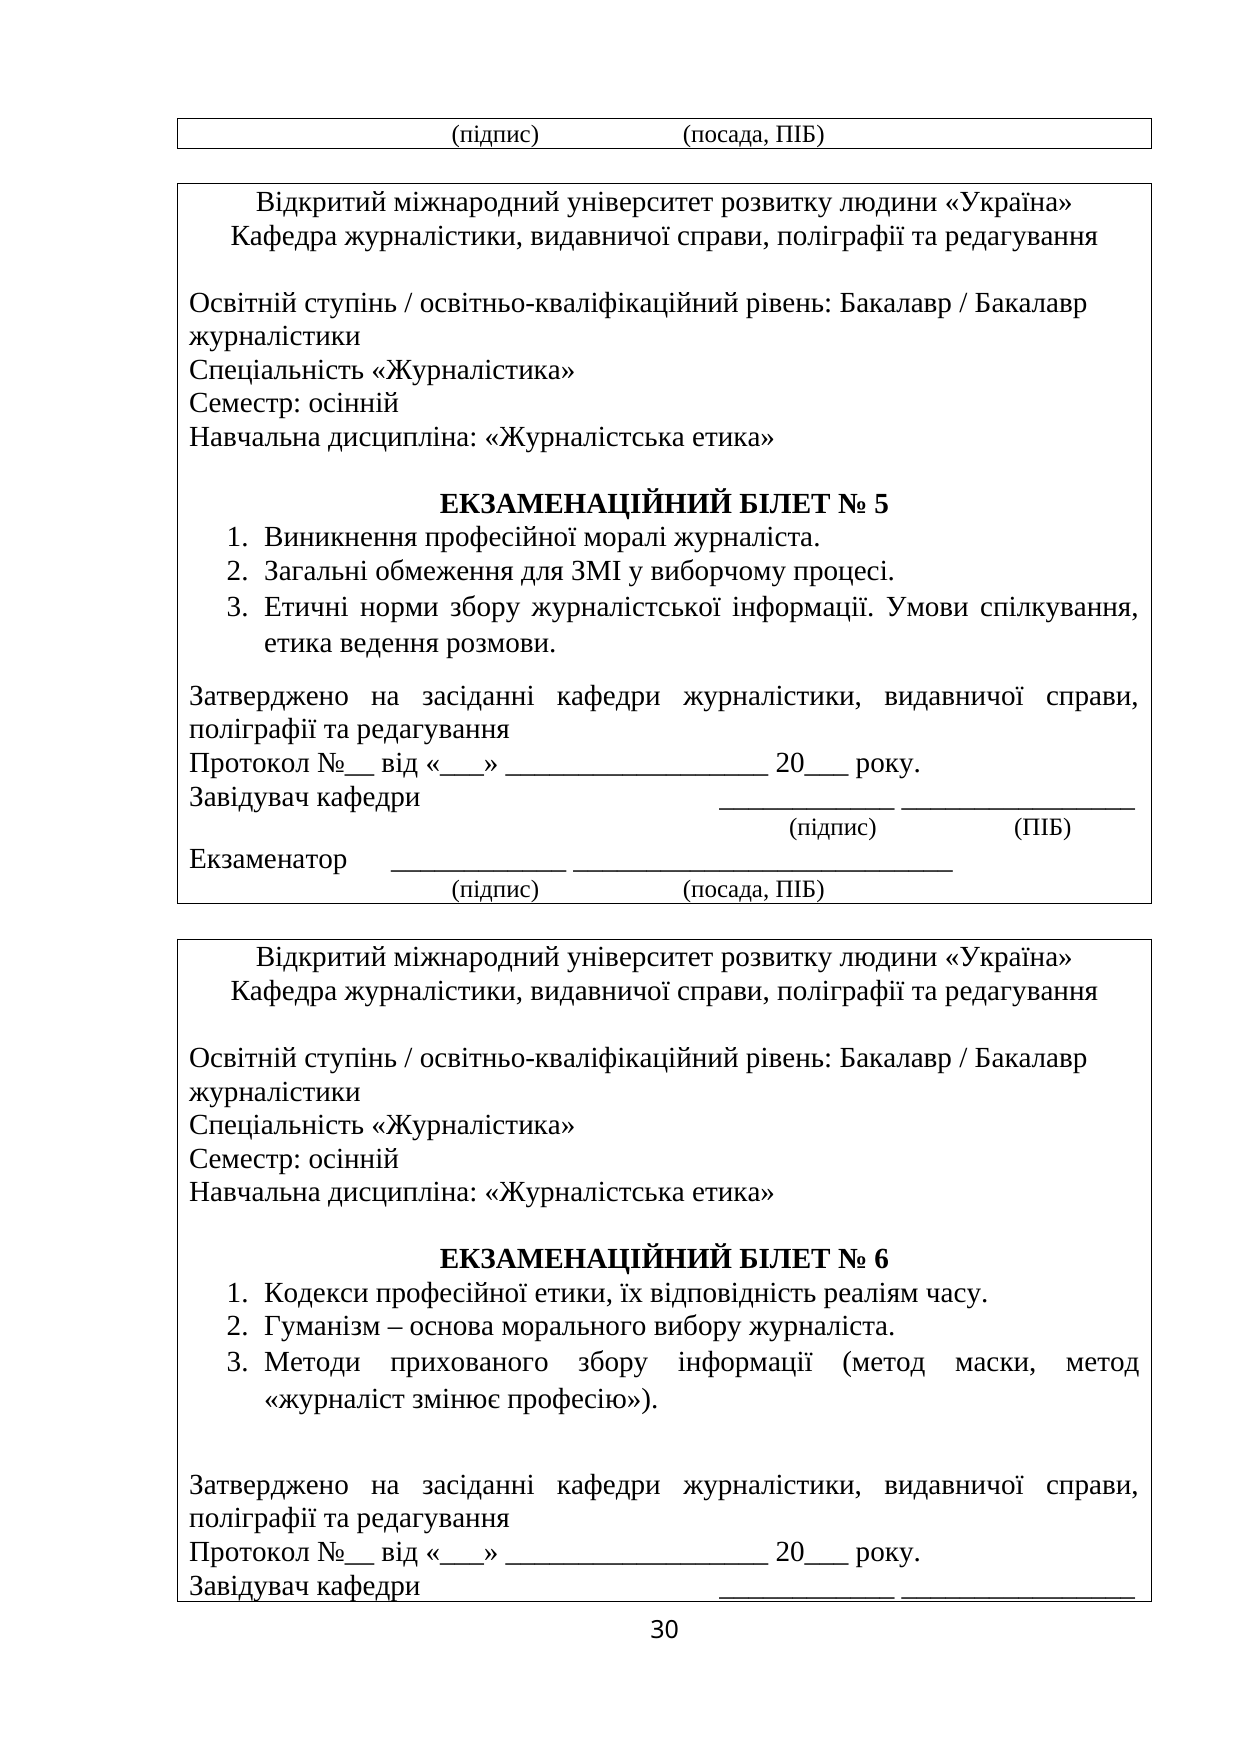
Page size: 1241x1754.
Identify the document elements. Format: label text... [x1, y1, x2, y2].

table_header Відкритий міжнародний університет розвитку людини «Україна» Кафедра журналістики, видавничої справи, поліграфії та редагування Освітній ступінь / освітньо-кваліфікаційний рівень: Бакалавр / Бакалавр журналістики Спеціальність «Журналістика» Семестр: осінній Навчальна дисципліна: «Журналістська етика» ЕКЗАМЕНАЦІЙНИЙ БІЛЕТ № 5 Виникнення професійної моралі журналіста. Загальні обмеження для ЗМІ у виборчому процесі. Етичні норми збору журналістської інформації. Умови спілкування, етика ведення розмови. Затверджено на засіданні кафедри журналістики, видавничої справи, поліграфії та редагування Протокол №__ від «___» __________________ 20___ року. Завідувач кафедри ____________ ________________ (підпис) (ПІБ) Екзаменатор ____________ __________________________ (підпис) (посада, ПІБ) [178, 184, 1151, 903]
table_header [178, 119, 1151, 148]
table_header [178, 940, 1151, 1601]
